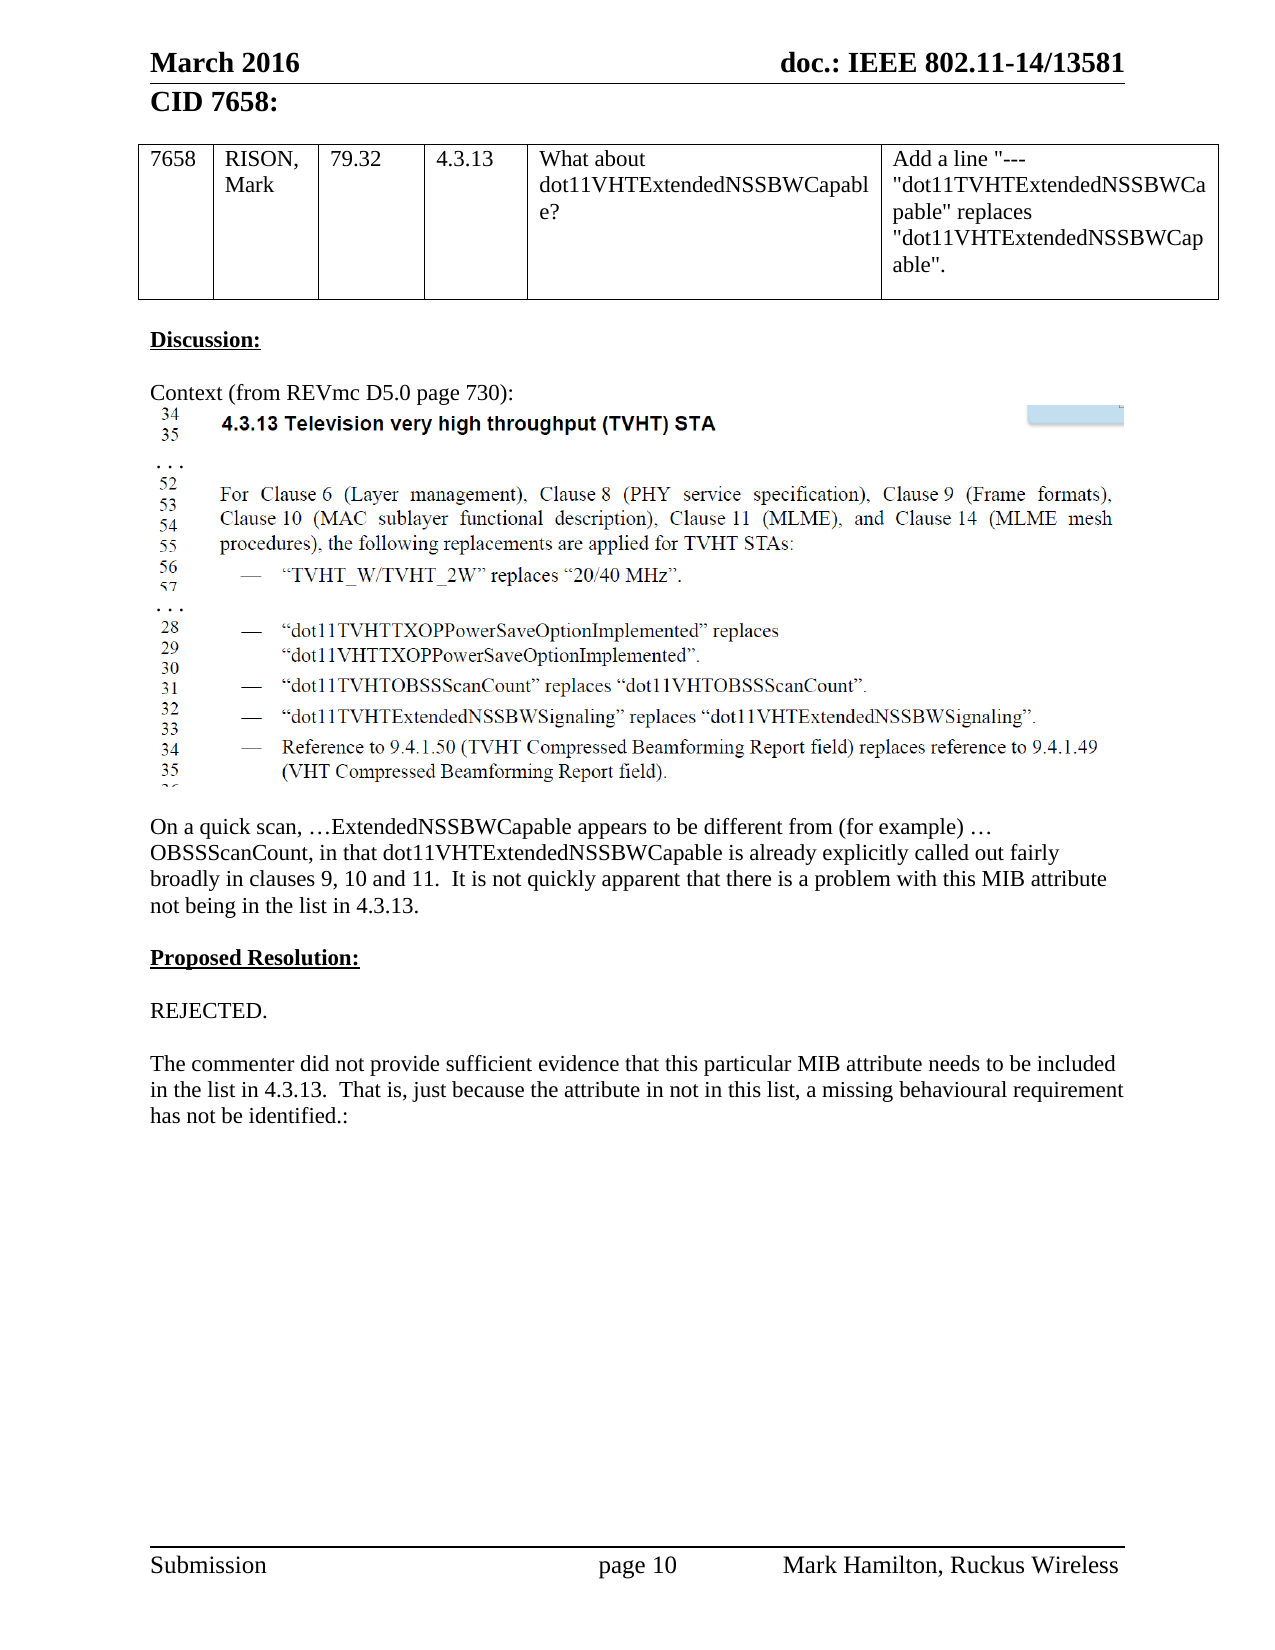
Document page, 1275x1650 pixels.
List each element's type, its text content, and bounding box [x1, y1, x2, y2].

text The commenter did not provide sufficient evidence that this particular MIB attribute needs to be included in the list in 4.3.13. That is, just because the attribute in not in this list, a missing behavioural requirement has not be identified.: [150, 1050, 1125, 1129]
text Discussion: [150, 326, 1125, 352]
text CID 7658: [150, 84, 1125, 118]
table_header Add a line "--- "dot11TVHTExtendedNSSBWCapable" replaces "dot11VHTExtendedNSSBWCapable". [882, 145, 1218, 299]
text Proposed Resolution: [150, 944, 1125, 971]
table_header 79.32 [319, 145, 424, 299]
text Context (from REVmc D5.0 page 730): [150, 379, 1125, 405]
text . . . [150, 591, 1125, 616]
table_header 7658 [139, 145, 213, 299]
picture [150, 473, 1125, 591]
text REJECTED. [150, 997, 1125, 1023]
table_header What about dot11VHTExtendedNSSBWCapable? [528, 145, 881, 299]
picture [150, 405, 1124, 447]
text . . . [150, 447, 1125, 473]
table_header 4.3.13 [425, 145, 527, 299]
picture [150, 616, 1124, 787]
text On a quick scan, …ExtendedNSSBWCapable appears to be different from (for example) …OBSSScanCount, in that dot11VHTExtendedNSSBWCapable is already explicitly called out fairly broadly in clauses 9, 10 and 11. It is not quickly apparent that there is a problem with this MIB attribute not being in the list in 4.3.13. [150, 813, 1125, 918]
table_header RISON, Mark [214, 145, 318, 299]
